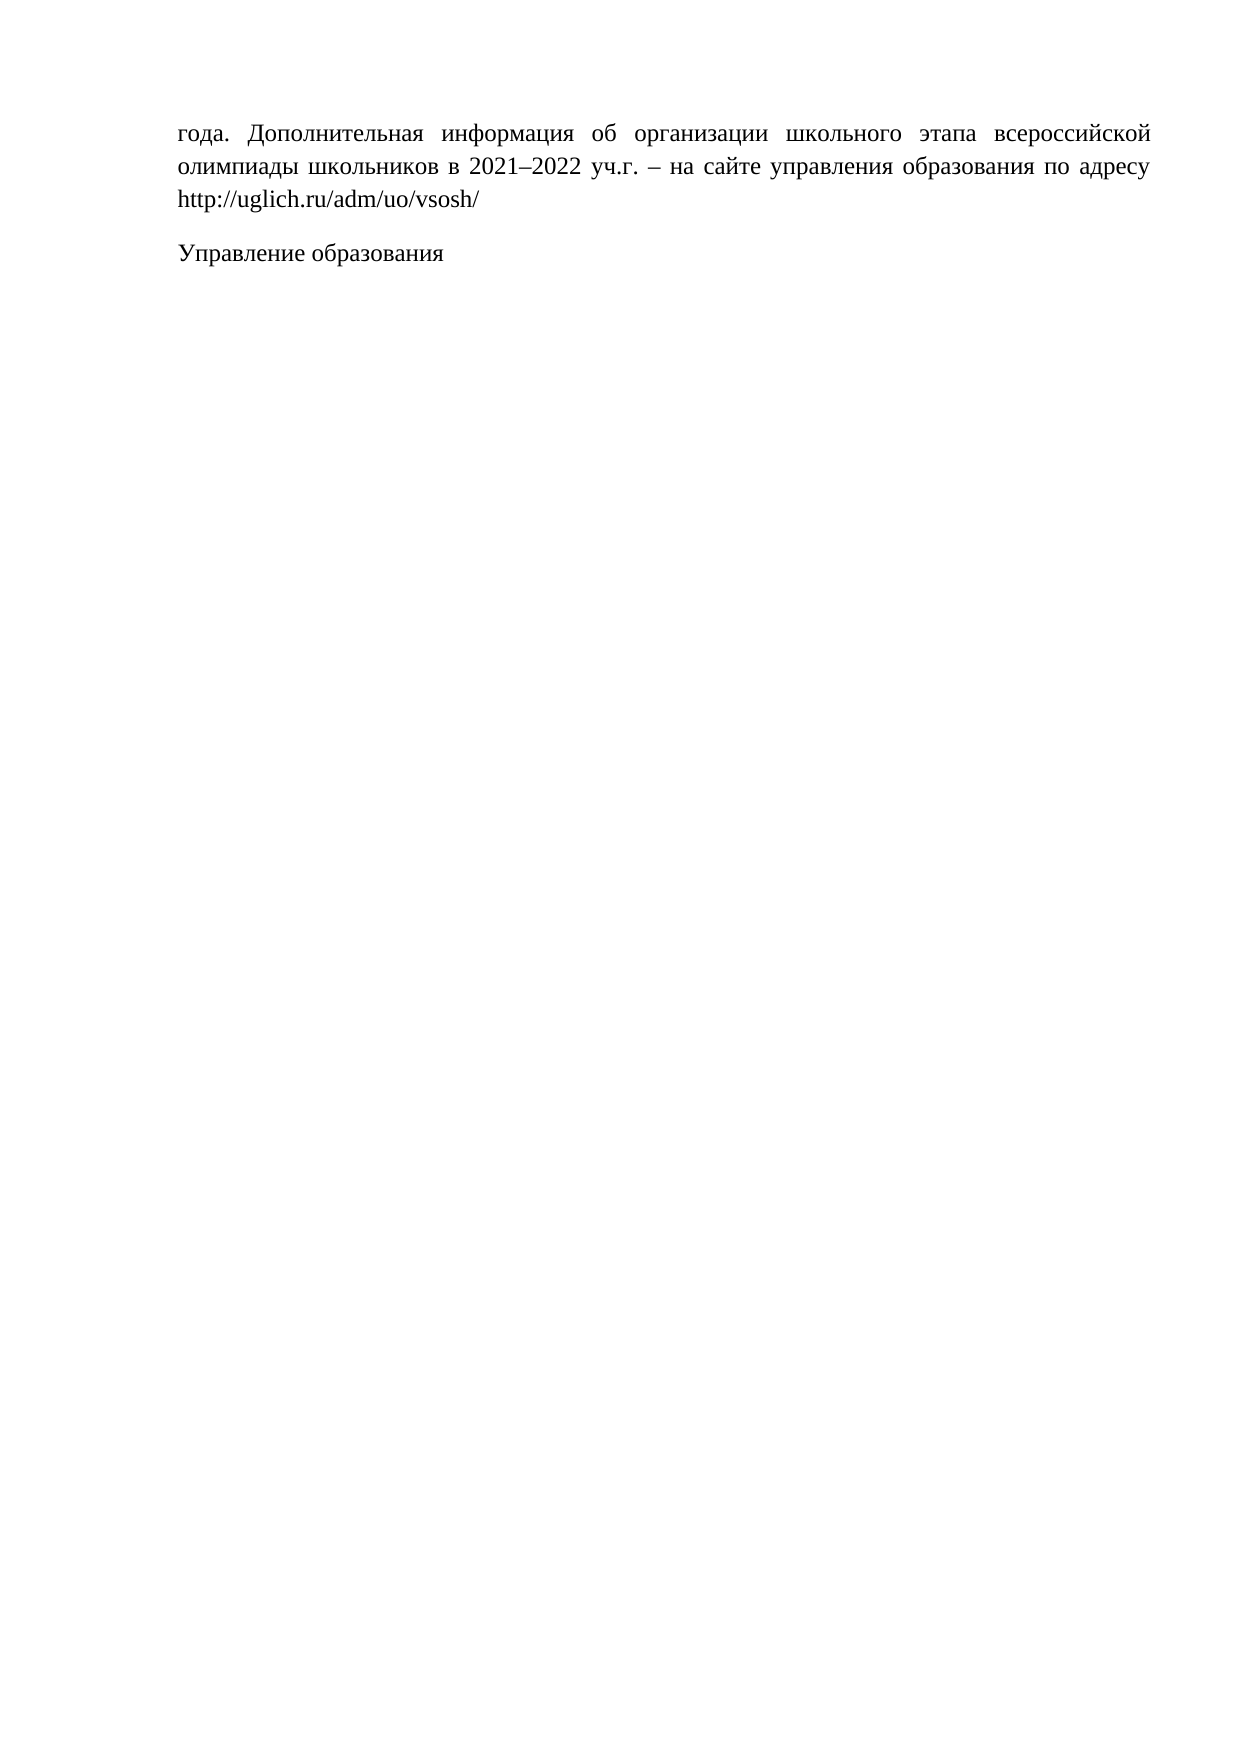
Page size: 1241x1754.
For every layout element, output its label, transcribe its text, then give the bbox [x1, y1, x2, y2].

text Управление образования [177, 238, 1152, 267]
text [177, 118, 1152, 213]
